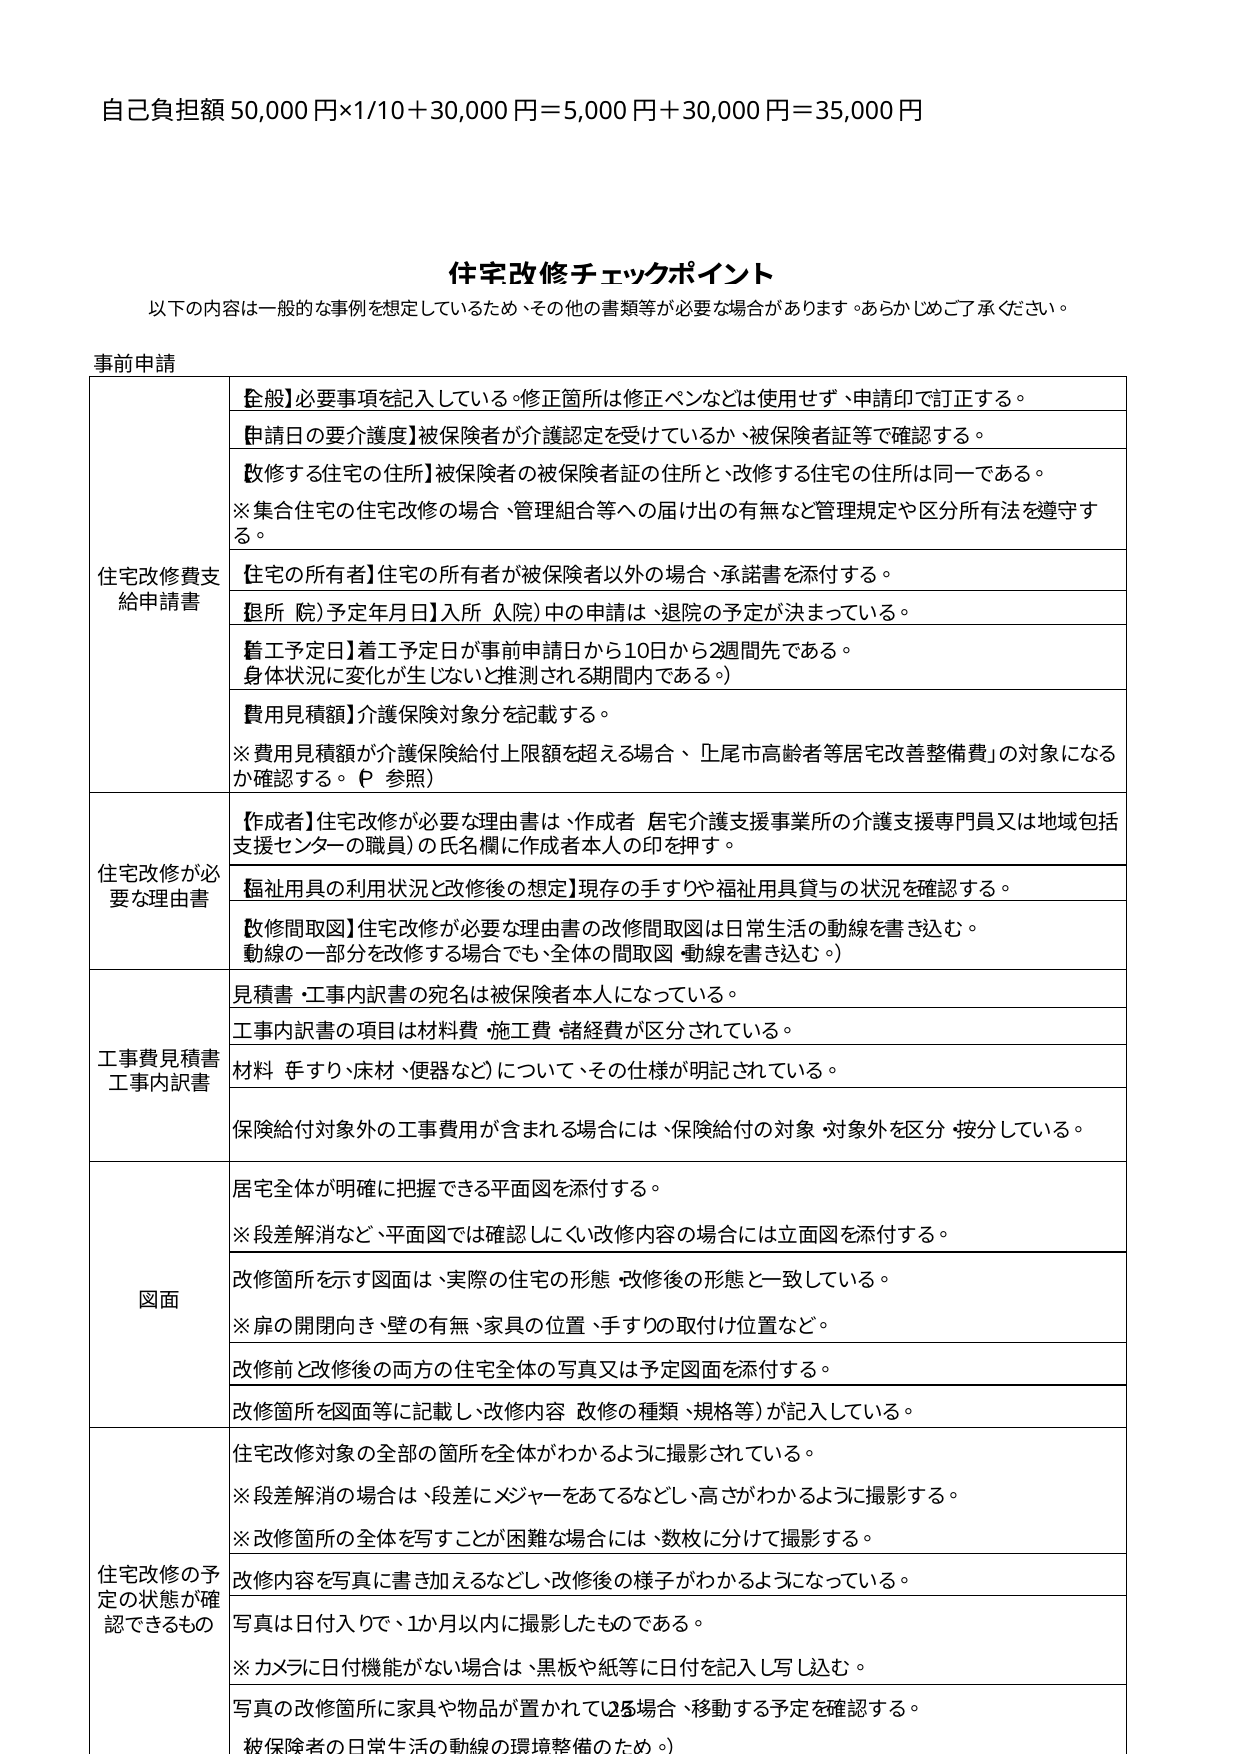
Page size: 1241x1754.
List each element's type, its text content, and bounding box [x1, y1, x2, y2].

text 自己負担額50,000円×1/10＋30,000円＝5,000円＋30,000円＝35,000円 [75, 89, 1165, 127]
